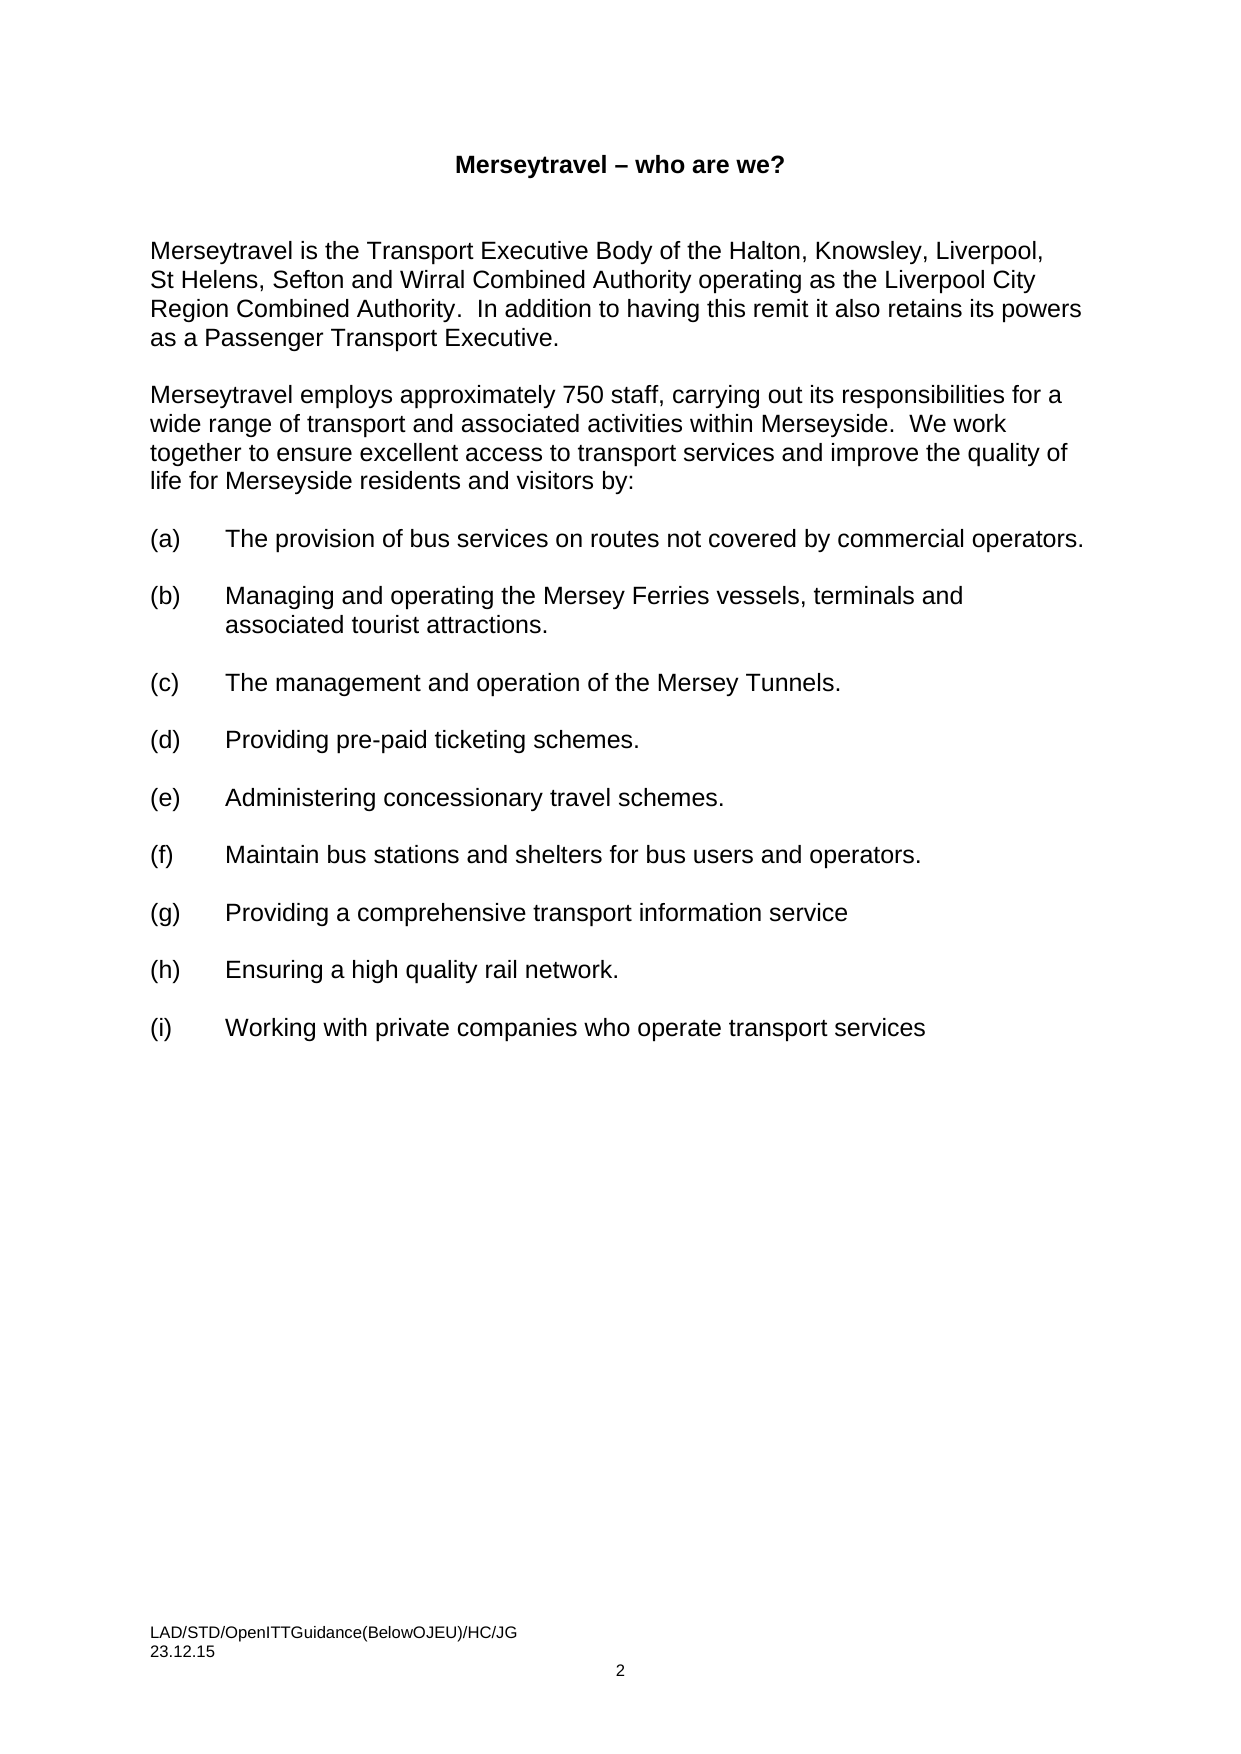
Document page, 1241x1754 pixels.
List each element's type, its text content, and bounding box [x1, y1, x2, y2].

text (b) Managing and operating the Mersey Ferries vessels, terminals and associated tourist attractions. [150, 581, 1090, 639]
text Merseytravel – who are we? [150, 150, 1090, 179]
text (a) The provision of bus services on routes not covered by commercial operators. [150, 524, 1090, 552]
text Merseytravel is the Transport Executive Body of the Halton, Knowsley, Liverpool, St Helens, Sefton and Wirral Combined Authority operating as the Liverpool City Region Combined Authority. In addition to having this remit it also retains its powers as a Passenger Transport Executive. [150, 236, 1090, 351]
text (e) Administering concessionary travel schemes. [150, 782, 1090, 811]
text (i) Working with private companies who operate transport services [150, 1012, 1090, 1041]
text (c) The management and operation of the Mersey Tunnels. [150, 667, 1090, 696]
text (h) Ensuring a high quality rail network. [150, 955, 1090, 984]
text (f) Maintain bus stations and shelters for bus users and operators. [150, 840, 1090, 869]
text (d) Providing pre-paid ticketing schemes. [150, 725, 1090, 754]
text (g) Providing a comprehensive transport information service [150, 897, 1090, 926]
text Merseytravel employs approximately 750 staff, carrying out its responsibilities for a wide range of transport and associated activities within Merseyside. We work together to ensure excellent access to transport services and improve the quality of life for Merseyside residents and visitors by: [150, 380, 1090, 495]
